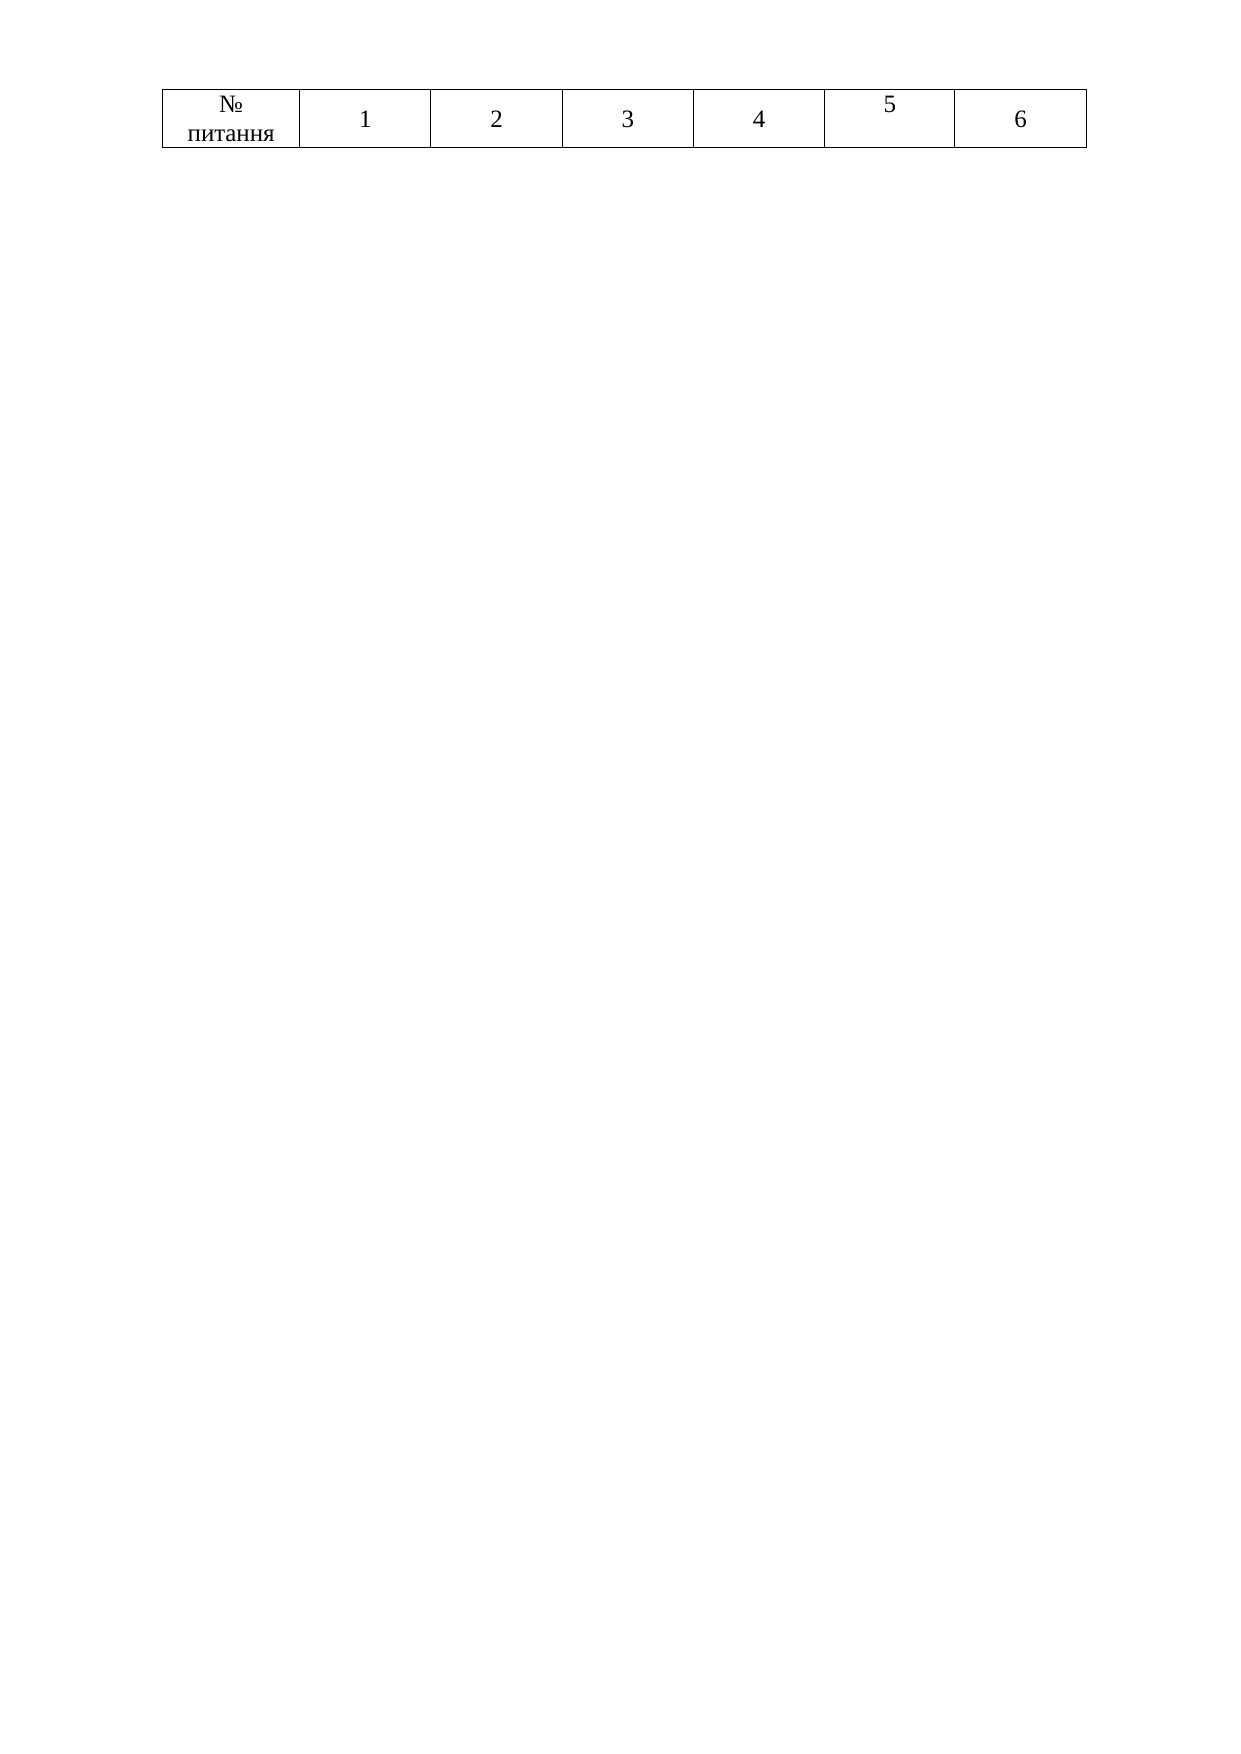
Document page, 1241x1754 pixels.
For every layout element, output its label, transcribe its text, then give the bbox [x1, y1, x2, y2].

table_header 4 [694, 90, 824, 147]
table_header 6 [955, 90, 1086, 147]
table_header 5 [825, 90, 954, 147]
table_header 3 [563, 90, 693, 147]
table_header 1 [300, 90, 430, 147]
table_header 2 [431, 90, 562, 147]
